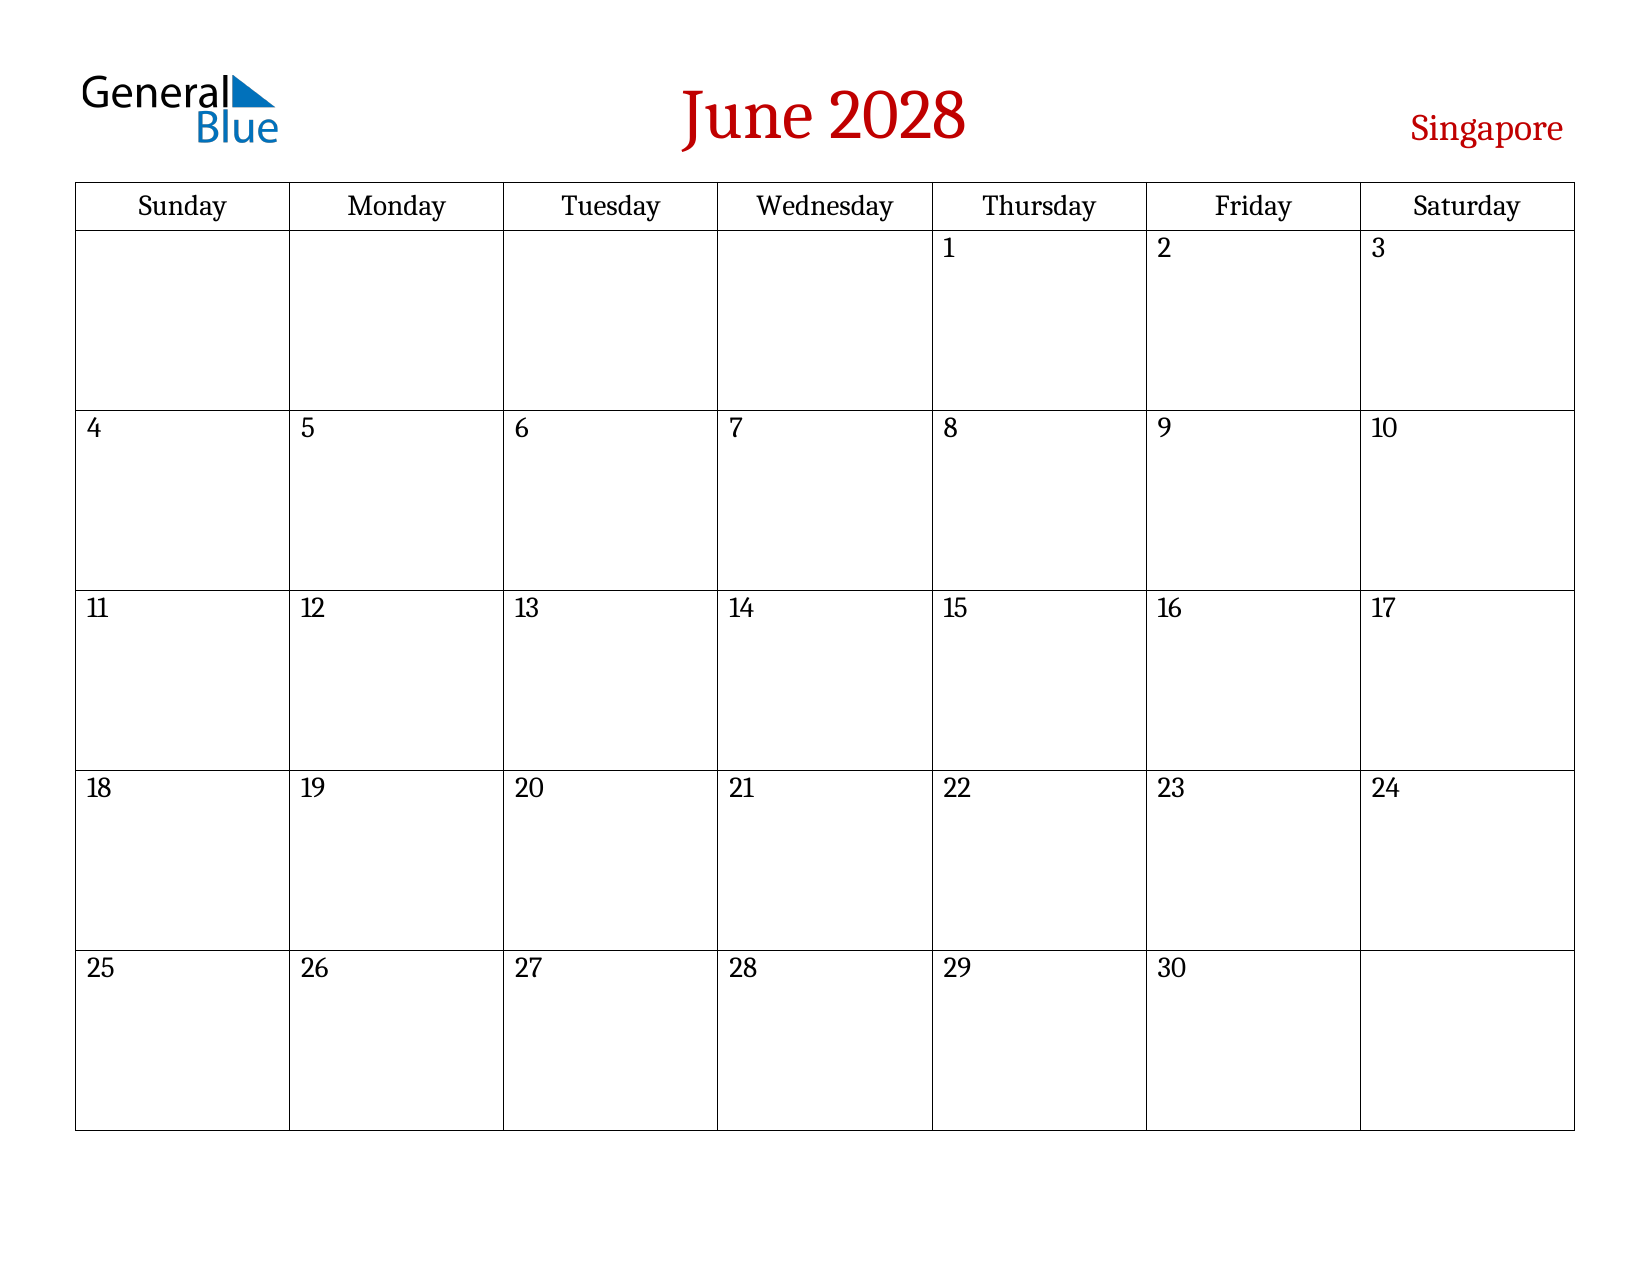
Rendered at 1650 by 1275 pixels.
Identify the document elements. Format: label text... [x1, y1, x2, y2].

table_cell Wednesday [718, 183, 932, 230]
table_cell [718, 445, 932, 590]
table_cell [1147, 265, 1360, 410]
table_cell Friday [1147, 183, 1360, 230]
table_cell [933, 985, 1146, 1130]
table_cell 1 [933, 231, 1146, 264]
table_cell [933, 265, 1146, 410]
table_cell [76, 265, 289, 410]
table_cell [1361, 445, 1574, 590]
table_cell 27 [504, 951, 717, 985]
table_cell 23 [1147, 771, 1360, 805]
table_cell [1147, 625, 1360, 770]
table_cell [718, 231, 932, 264]
table_cell 13 [504, 591, 717, 625]
table_cell [718, 625, 932, 770]
table_cell [76, 625, 289, 770]
table_cell 30 [1147, 951, 1360, 985]
table_cell [76, 231, 289, 264]
table_cell 29 [933, 951, 1146, 985]
table_cell [290, 805, 503, 950]
table_cell 17 [1361, 591, 1574, 625]
table_cell Thursday [933, 183, 1146, 230]
table_cell [1361, 265, 1574, 410]
table_cell Monday [290, 183, 503, 230]
table_cell Sunday [76, 183, 289, 230]
table_cell [1147, 445, 1360, 590]
table_cell 10 [1361, 411, 1574, 444]
table_cell 14 [718, 591, 932, 625]
table_cell 9 [1147, 411, 1360, 444]
table_cell [1361, 985, 1574, 1130]
table_cell [933, 625, 1146, 770]
table_cell [290, 625, 503, 770]
table_cell 2 [1147, 231, 1360, 264]
table_cell 16 [1147, 591, 1360, 625]
table_cell 8 [933, 411, 1146, 444]
table_cell [504, 231, 717, 264]
table_cell [1361, 805, 1574, 950]
table_cell [504, 445, 717, 590]
table_cell 5 [290, 411, 503, 444]
table_cell [718, 985, 932, 1130]
table_cell [1361, 951, 1574, 985]
table_cell 15 [933, 591, 1146, 625]
table_cell [1147, 985, 1360, 1130]
table_cell Saturday [1361, 183, 1574, 230]
table_cell [76, 805, 289, 950]
picture [82, 75, 278, 143]
table_cell 18 [76, 771, 289, 805]
table_cell 24 [1361, 771, 1574, 805]
table_cell [290, 231, 503, 264]
table_cell [504, 265, 717, 410]
table_cell [290, 445, 503, 590]
table_cell 28 [718, 951, 932, 985]
table_cell 4 [76, 411, 289, 444]
table_cell [718, 265, 932, 410]
table_cell 19 [290, 771, 503, 805]
table_cell 22 [933, 771, 1146, 805]
table_cell [718, 805, 932, 950]
table_cell [76, 445, 289, 590]
table_cell [504, 985, 717, 1130]
table_cell 26 [290, 951, 503, 985]
table_cell [76, 985, 289, 1130]
table_header [76, 75, 503, 182]
table_cell [290, 265, 503, 410]
table_cell 20 [504, 771, 717, 805]
table_cell 25 [76, 951, 289, 985]
table_cell 11 [76, 591, 289, 625]
table_cell 12 [290, 591, 503, 625]
table_cell [1361, 625, 1574, 770]
table_cell [504, 805, 717, 950]
table_cell [933, 805, 1146, 950]
table_cell Tuesday [504, 183, 717, 230]
table_header June 2028 [504, 75, 1146, 182]
table_cell [504, 625, 717, 770]
table_cell [290, 985, 503, 1130]
table_cell [1147, 805, 1360, 950]
table_cell 6 [504, 411, 717, 444]
table_cell 3 [1361, 231, 1574, 264]
table_cell 21 [718, 771, 932, 805]
table_header Singapore [1146, 75, 1574, 182]
table_cell 7 [718, 411, 932, 444]
table_cell [933, 445, 1146, 590]
